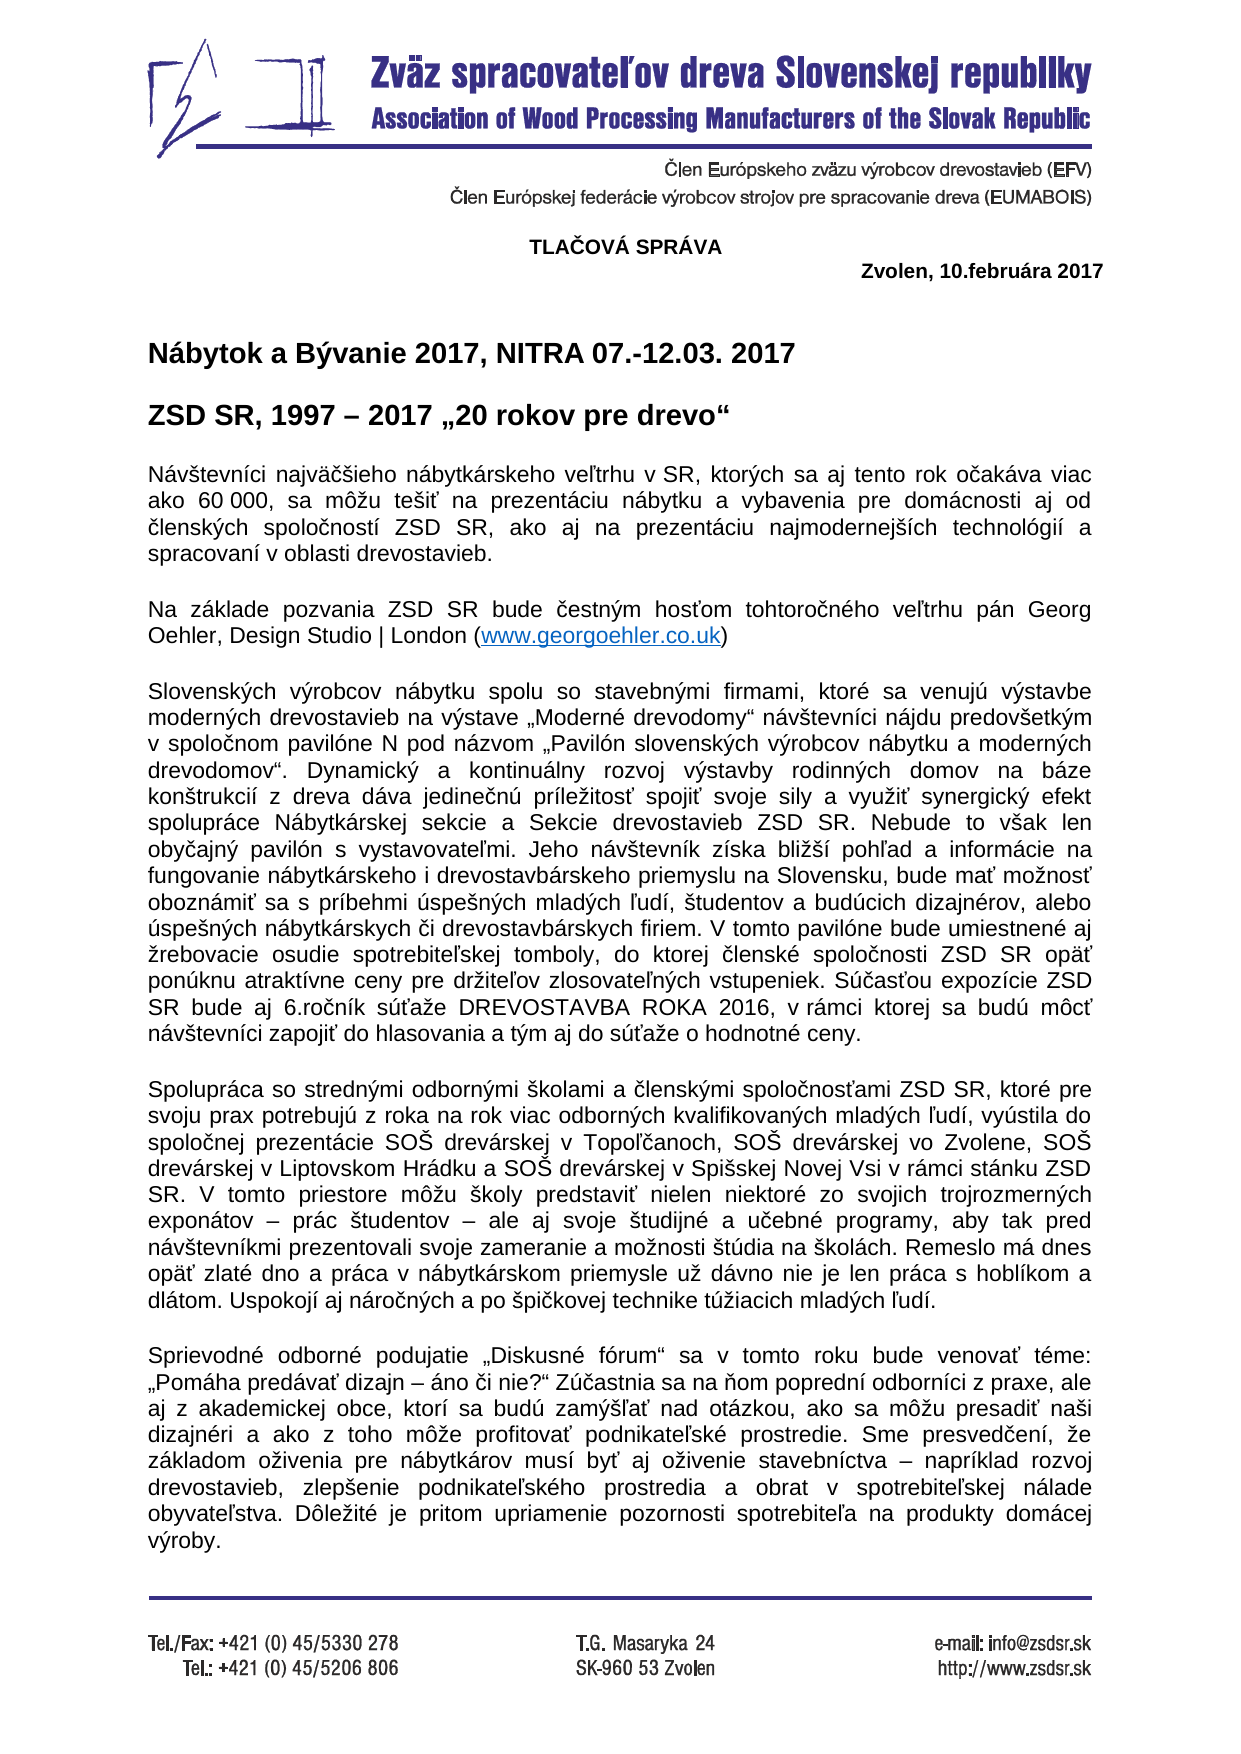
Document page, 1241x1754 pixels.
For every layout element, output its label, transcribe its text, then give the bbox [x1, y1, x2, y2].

text Spolupráca so strednými odbornými školami a členskými spoločnosťami ZSD SR, ktoré pre svoju prax potrebujú z roka na rok viac odborných kvalifikovaných mladých ľudí, vyústila do spoločnej prezentácie SOŠ drevárskej v Topoľčanoch, SOŠ drevárskej vo Zvolene, SOŠ drevárskej v Liptovskom Hrádku a SOŠ drevárskej v Spišskej Novej Vsi v rámci stánku ZSD SR. V tomto priestore môžu školy predstaviť nielen niektoré zo svojich trojrozmerných exponátov – prác študentov – ale aj svoje študijné a učebné programy, aby tak pred návštevníkmi prezentovali svoje zameranie a možnosti štúdia na školách. Remeslo má dnes opäť zlaté dno a práca v nábytkárskom priemysle už dávno nie je len práca s hoblíkom a dlátom. Uspokojí aj náročných a po špičkovej technike túžiacich mladých ľudí. [148, 1076, 1093, 1313]
text Nábytok a Bývanie 2017, NITRA 07.-12.03. 2017 [148, 336, 1093, 369]
text ZSD SR, 1997 – 2017 „20 rokov pre drevo“ [148, 398, 1093, 432]
text Slovenských výrobcov nábytku spolu so stavebnými firmami, ktoré sa venujú výstavbe moderných drevostavieb na výstave „Moderné drevodomy“ návštevníci nájdu predovšetkým v spoločnom pavilóne N pod názvom „Pavilón slovenských výrobcov nábytku a moderných drevodomov“. Dynamický a kontinuálny rozvoj výstavby rodinných domov na báze konštrukcií z dreva dáva jedinečnú príležitosť spojiť svoje sily a využiť synergický efekt spolupráce Nábytkárskej sekcie a Sekcie drevostavieb ZSD SR. Nebude to však len obyčajný pavilón s vystavovateľmi. Jeho návštevník získa bližší pohľad a informácie na fungovanie nábytkárskeho i drevostavbárskeho priemyslu na Slovensku, bude mať možnosť oboznámiť sa s príbehmi úspešných mladých ľudí, študentov a budúcich dizajnérov, alebo úspešných nábytkárskych či drevostavbárskych firiem. V tomto pavilóne bude umiestnené aj žrebovacie osudie spotrebiteľskej tomboly, do ktorej členské spoločnosti ZSD SR opäť ponúknu atraktívne ceny pre držiteľov zlosovateľných vstupeniek. Súčasťou expozície ZSD SR bude aj 6.ročník súťaže DREVOSTAVBA ROKA 2016, v rámci ktorej sa budú môcť návštevníci zapojiť do hlasovania a tým aj do súťaže o hodnotné ceny. [148, 678, 1093, 1047]
text Sprievodné odborné podujatie „Diskusné fórum“ sa v tomto roku bude venovať téme: „Pomáha predávať dizajn – áno či nie?“ Zúčastnia sa na ňom poprední odborníci z praxe, ale aj z akademickej obce, ktorí sa budú zamýšľať nad otázkou, ako sa môžu presadiť naši dizajnéri a ako z toho môže profitovať podnikateľské prostredie. Sme presvedčení, že základom oživenia pre nábytkárov musí byť aj oživenie stavebníctva – napríklad rozvoj drevostavieb, zlepšenie podnikateľského prostredia a obrat v spotrebiteľskej nálade obyvateľstva. Dôležité je pritom upriamenie pozornosti spotrebiteľa na produkty domácej výroby. [148, 1342, 1093, 1553]
text Na základe pozvania ZSD SR bude čestným hosťom tohtoročného veľtrhu pán Georg Oehler, Design Studio | London (www.georgoehler.co.uk) [148, 596, 1093, 648]
text Návštevníci najväčšieho nábytkárskeho veľtrhu v SR, ktorých sa aj tento rok očakáva viac ako 60 000, sa môžu tešiť na prezentáciu nábytku a vybavenia pre domácnosti aj od členských spoločností ZSD SR, ako aj na prezentáciu najmodernejších technológií a spracovaní v oblasti drevostavieb. [148, 461, 1093, 567]
text TLAČOVÁ SPRÁVA [148, 235, 1104, 259]
text Zvolen, 10.februára 2017 [148, 259, 1104, 283]
